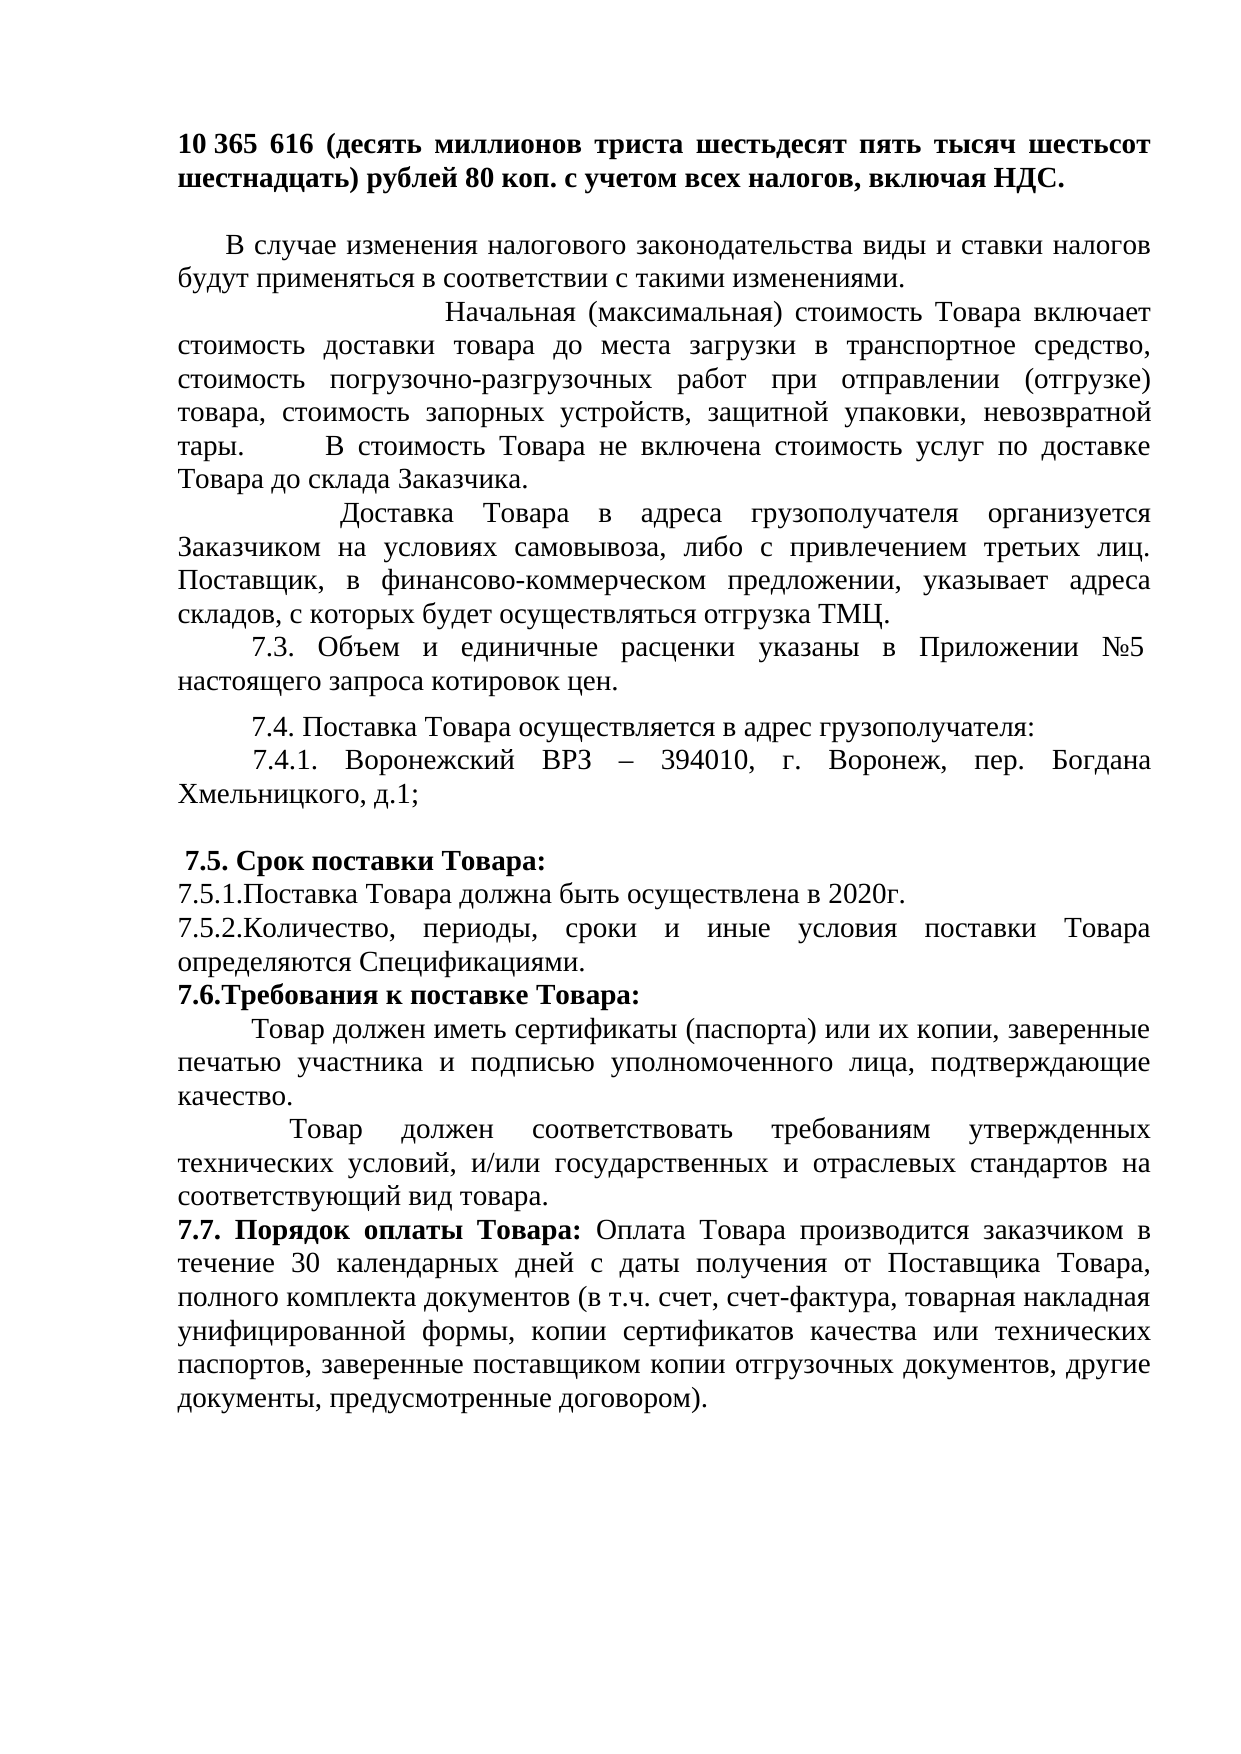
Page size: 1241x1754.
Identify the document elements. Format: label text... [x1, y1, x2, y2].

list Товар должен соответствовать требованиям утвержденных технических условий, и/или государственных и отраслевых стандартов на соответствующий вид товара. [177, 1111, 1152, 1212]
list 7.5.1.Поставка Товара должна быть осуществлена в 2020г. [177, 877, 1152, 910]
list 7.3. Объем и единичные расценки указаны в Приложении №5 настоящего запроса котировок цен. [177, 629, 1144, 696]
list Начальная (максимальная) стоимость Товара включает стоимость доставки товара до места загрузки в транспортное средство, стоимость погрузочно-разгрузочных работ при отправлении (отгрузке) товара, стоимость запорных устройств, защитной упаковки, невозвратной тары. В стоимость Товара не включена стоимость услуг по доставке Товара до склада Заказчика. [177, 294, 1152, 495]
text В случае изменения налогового законодательства виды и ставки налогов будут применяться в соответствии с такими изменениями. [177, 227, 1152, 294]
text 7.4. Поставка Товара осуществляется в адрес грузополучателя: [177, 709, 1152, 742]
list 7.6.Требования к поставке Товара: [177, 977, 1152, 1011]
list Доставка Товара в адреса грузополучателя организуется Заказчиком на условиях самовывоза, либо с привлечением третьих лиц. Поставщик, в финансово-коммерческом предложении, указывает адреса складов, с которых будет осуществляться отгрузка ТМЦ. [177, 495, 1152, 629]
text 7.4.1. Воронежский ВРЗ – 394010, г. Воронеж, пер. Богдана Хмельницкого, д.1; [177, 742, 1152, 809]
list Товар должен иметь сертификаты (паспорта) или их копии, заверенные печатью участника и подписью уполномоченного лица, подтверждающие качество. [177, 1011, 1152, 1111]
list 7.5.2.Количество, периоды, сроки и иные условия поставки Товара определяются Спецификациями. [177, 910, 1152, 977]
text 10 365 616 (десять миллионов триста шестьдесят пять тысяч шестьсот шестнадцать) рублей 80 коп. с учетом всех налогов, включая НДС. [177, 126, 1152, 193]
list 7.7. Порядок оплаты Товара: Оплата Товара производится заказчиком в течение 30 календарных дней с даты получения от Поставщика Товара, полного комплекта документов (в т.ч. счет, счет-фактура, товарная накладная унифицированной формы, копии сертификатов качества или технических паспортов, заверенные поставщиком копии отгрузочных документов, другие документы, предусмотренные договором). [177, 1212, 1152, 1413]
text 7.5. Срок поставки Товара: [177, 843, 1152, 877]
